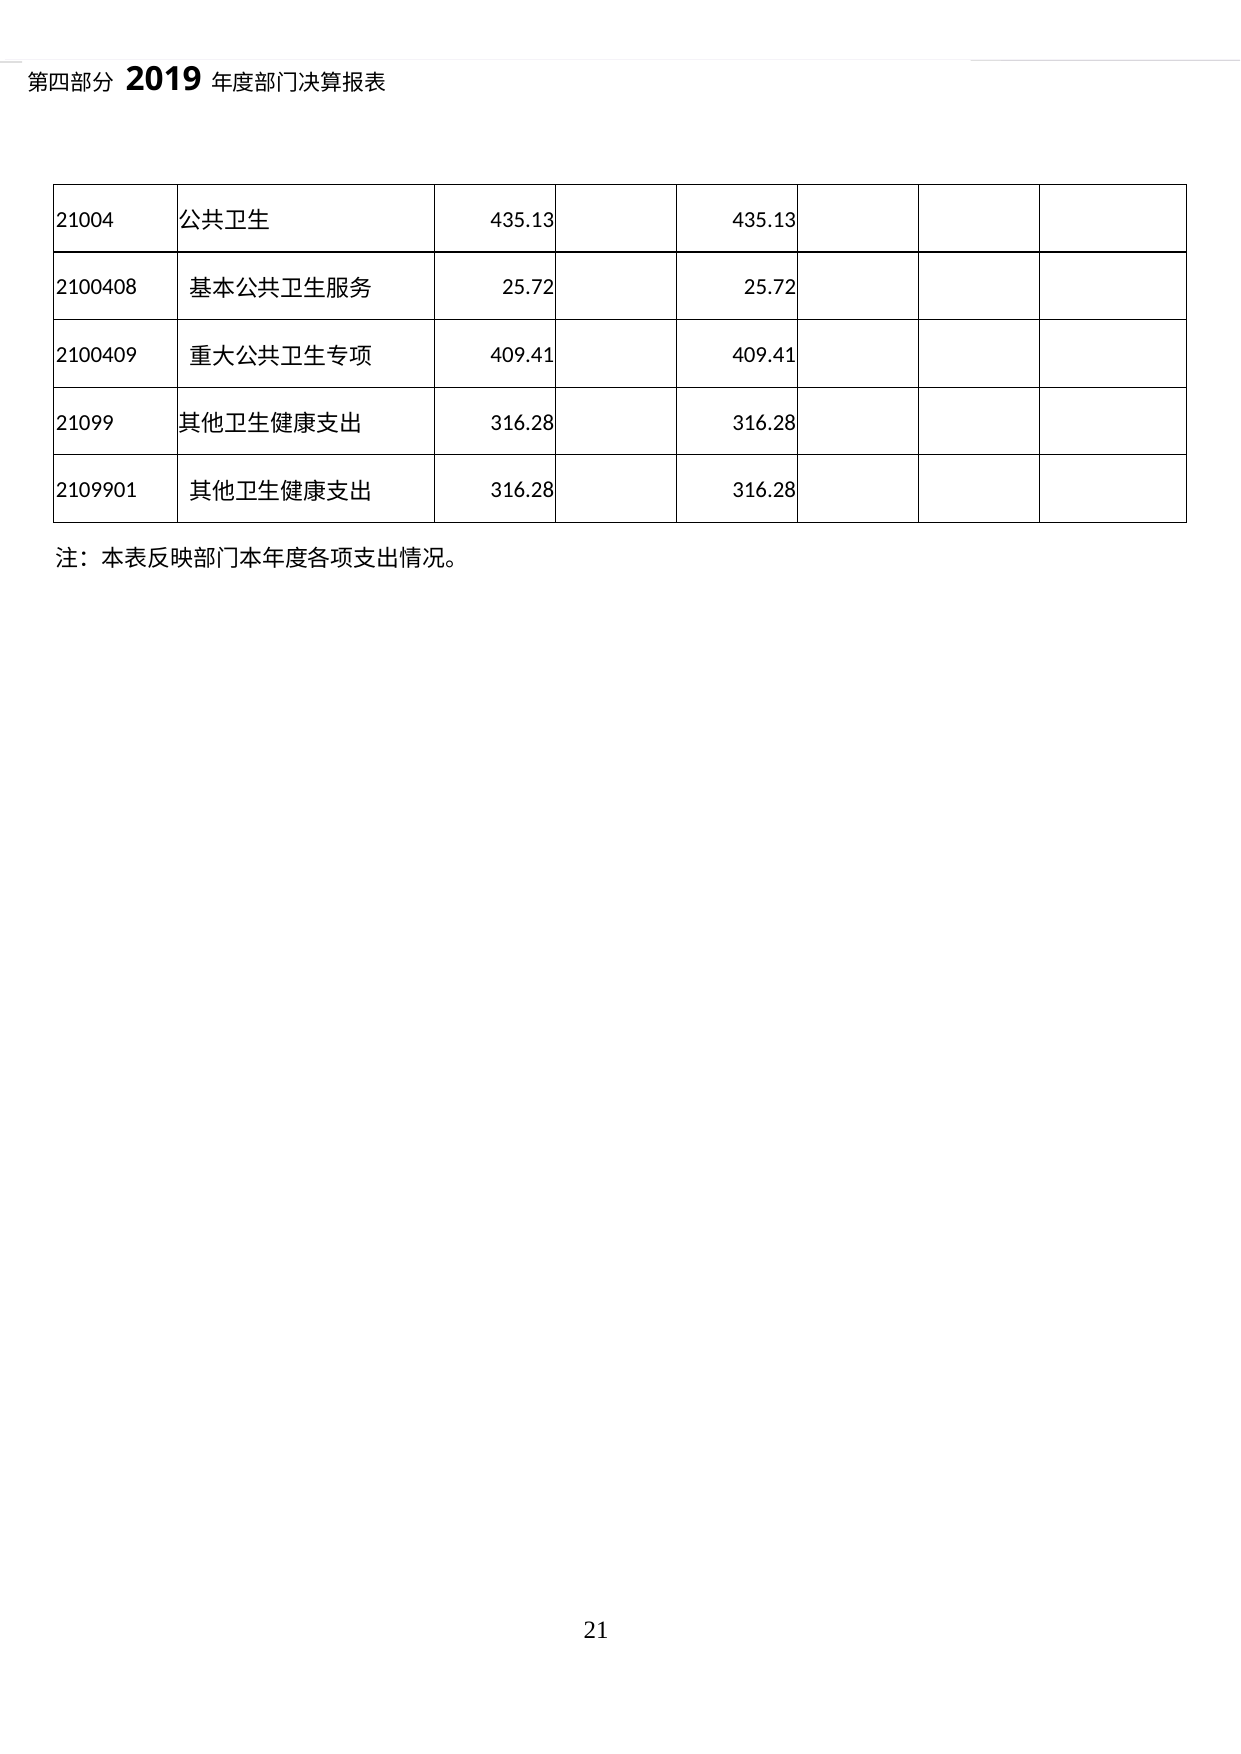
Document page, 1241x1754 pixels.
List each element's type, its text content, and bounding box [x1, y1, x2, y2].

table_cell [798, 185, 918, 251]
table_cell [919, 388, 1039, 454]
table_cell [556, 388, 676, 454]
table_cell 2109901 [54, 455, 177, 522]
table_cell [1040, 320, 1186, 387]
table_cell [798, 253, 918, 319]
table_cell 316.28 [677, 455, 797, 522]
table_cell 21004 [54, 185, 177, 251]
table_cell [1040, 253, 1186, 319]
table_cell 435.13 [677, 185, 797, 251]
table_cell [556, 253, 676, 319]
table_cell [919, 455, 1039, 522]
table_cell [1040, 185, 1186, 251]
table_cell 重大公共卫生专项 [178, 320, 434, 387]
table_cell [1040, 388, 1186, 454]
table_cell [919, 320, 1039, 387]
table_cell [1040, 455, 1186, 522]
table_cell 其他卫生健康支出 [178, 455, 434, 522]
table_cell [919, 253, 1039, 319]
table_cell 25.72 [435, 253, 555, 319]
table_cell [556, 185, 676, 251]
table_cell 21099 [54, 388, 177, 454]
table_cell 316.28 [435, 388, 555, 454]
table_cell 409.41 [677, 320, 797, 387]
table_cell [798, 455, 918, 522]
table_cell 316.28 [677, 388, 797, 454]
table_cell 2100409 [54, 320, 177, 387]
table_cell [556, 320, 676, 387]
table_cell 25.72 [677, 253, 797, 319]
table_cell 2100408 [54, 253, 177, 319]
table_cell 其他卫生健康支出 [178, 388, 434, 454]
table_cell 435.13 [435, 185, 555, 251]
table_cell [798, 388, 918, 454]
table_cell 公共卫生 [178, 185, 434, 251]
table_cell [919, 185, 1039, 251]
table_cell 316.28 [435, 455, 555, 522]
table_cell [798, 320, 918, 387]
table_cell 基本公共卫生服务 [178, 253, 434, 319]
table_cell 409.41 [435, 320, 555, 387]
table_cell 注：本表反映部门本年度各项支出情况。 [54, 523, 1186, 589]
table_cell [556, 455, 676, 522]
